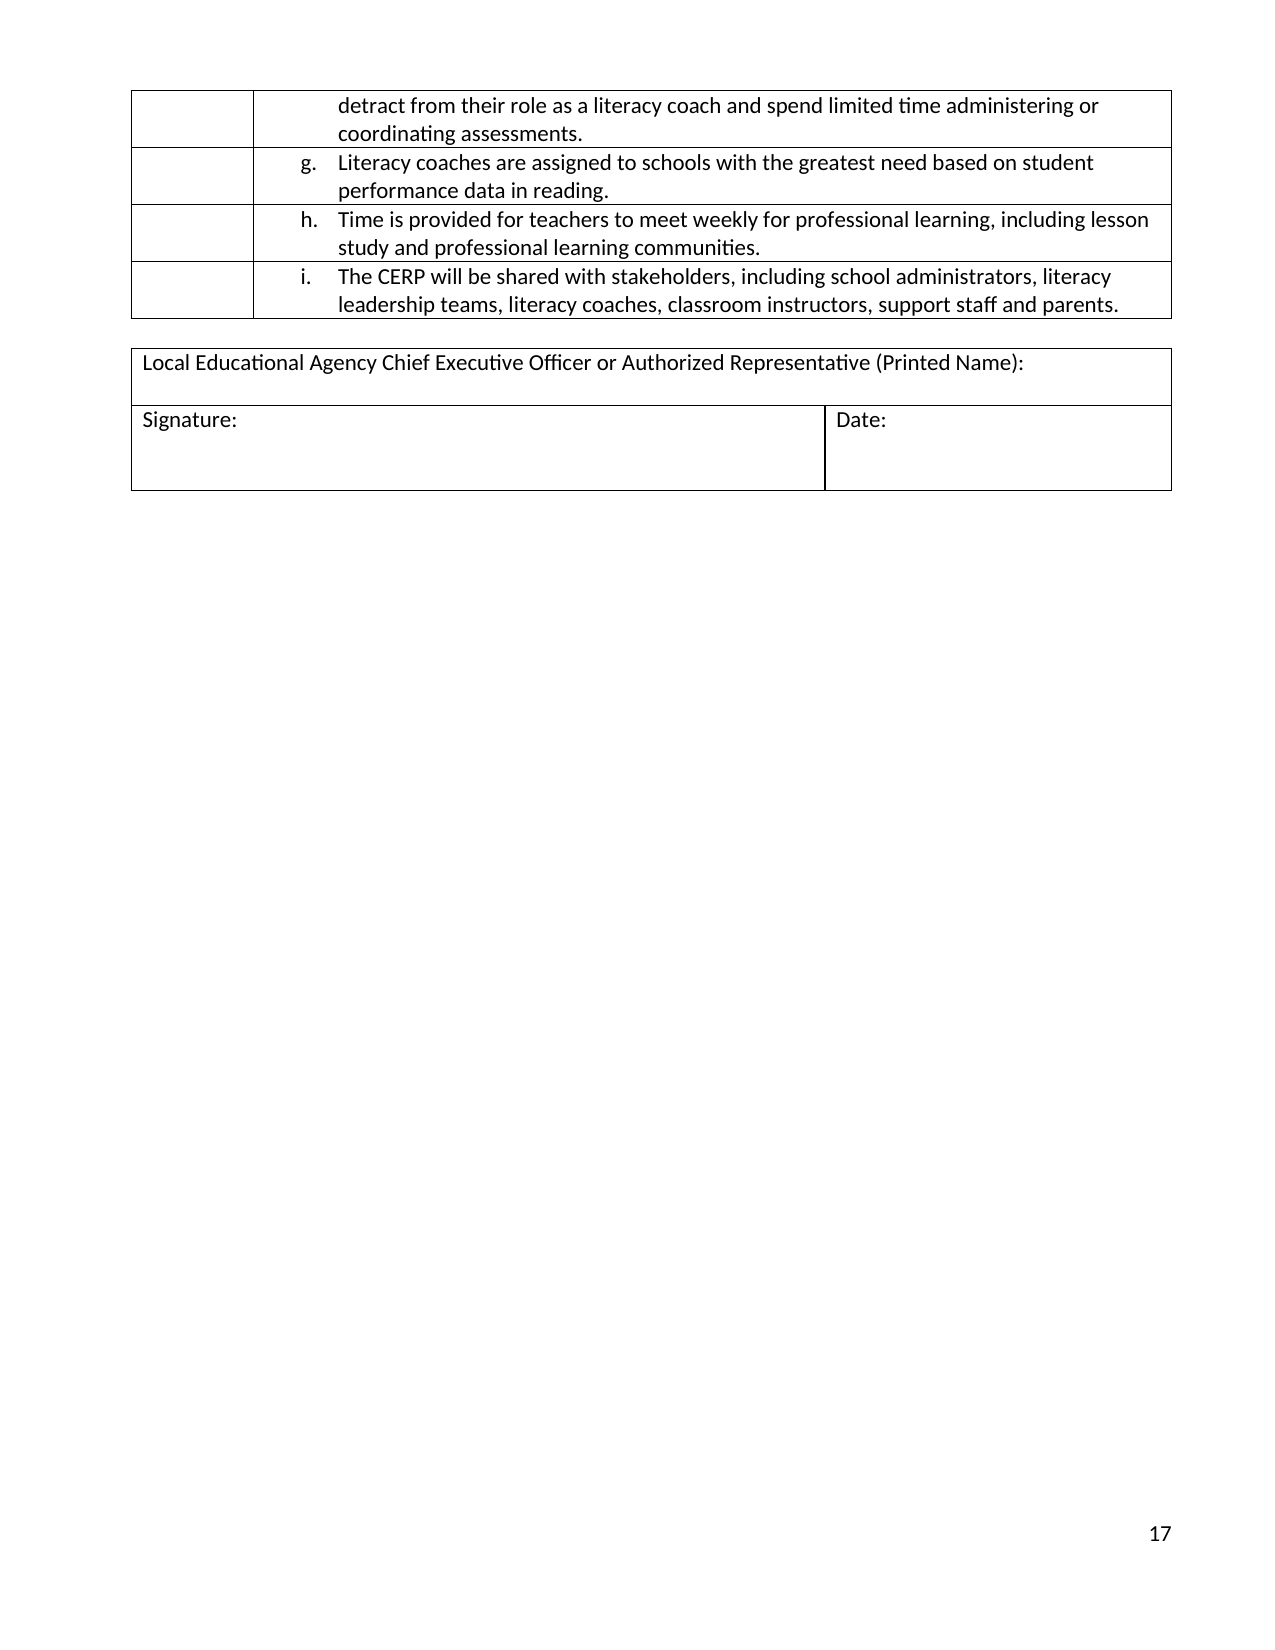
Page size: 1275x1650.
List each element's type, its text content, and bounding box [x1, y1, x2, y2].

table_cell The CERP will be shared with stakeholders, including school administrators, literacy leadership teams, literacy coaches, classroom instructors, support staff and parents. [254, 262, 1171, 318]
table_cell [132, 91, 253, 147]
table_cell Signature: [132, 406, 824, 489]
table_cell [254, 91, 1171, 147]
table_cell [132, 148, 253, 204]
table_header Local Educational Agency Chief Executive Officer or Authorized Representative (Printed Name): [132, 349, 1171, 404]
table_cell Time is provided for teachers to meet weekly for professional learning, including lesson study and professional learning communities. [254, 205, 1171, 261]
table_cell Literacy coaches are assigned to schools with the greatest need based on student performance data in reading. [254, 148, 1171, 204]
table_cell [132, 205, 253, 261]
table_cell [132, 262, 253, 318]
table_cell Date: [826, 406, 1171, 489]
